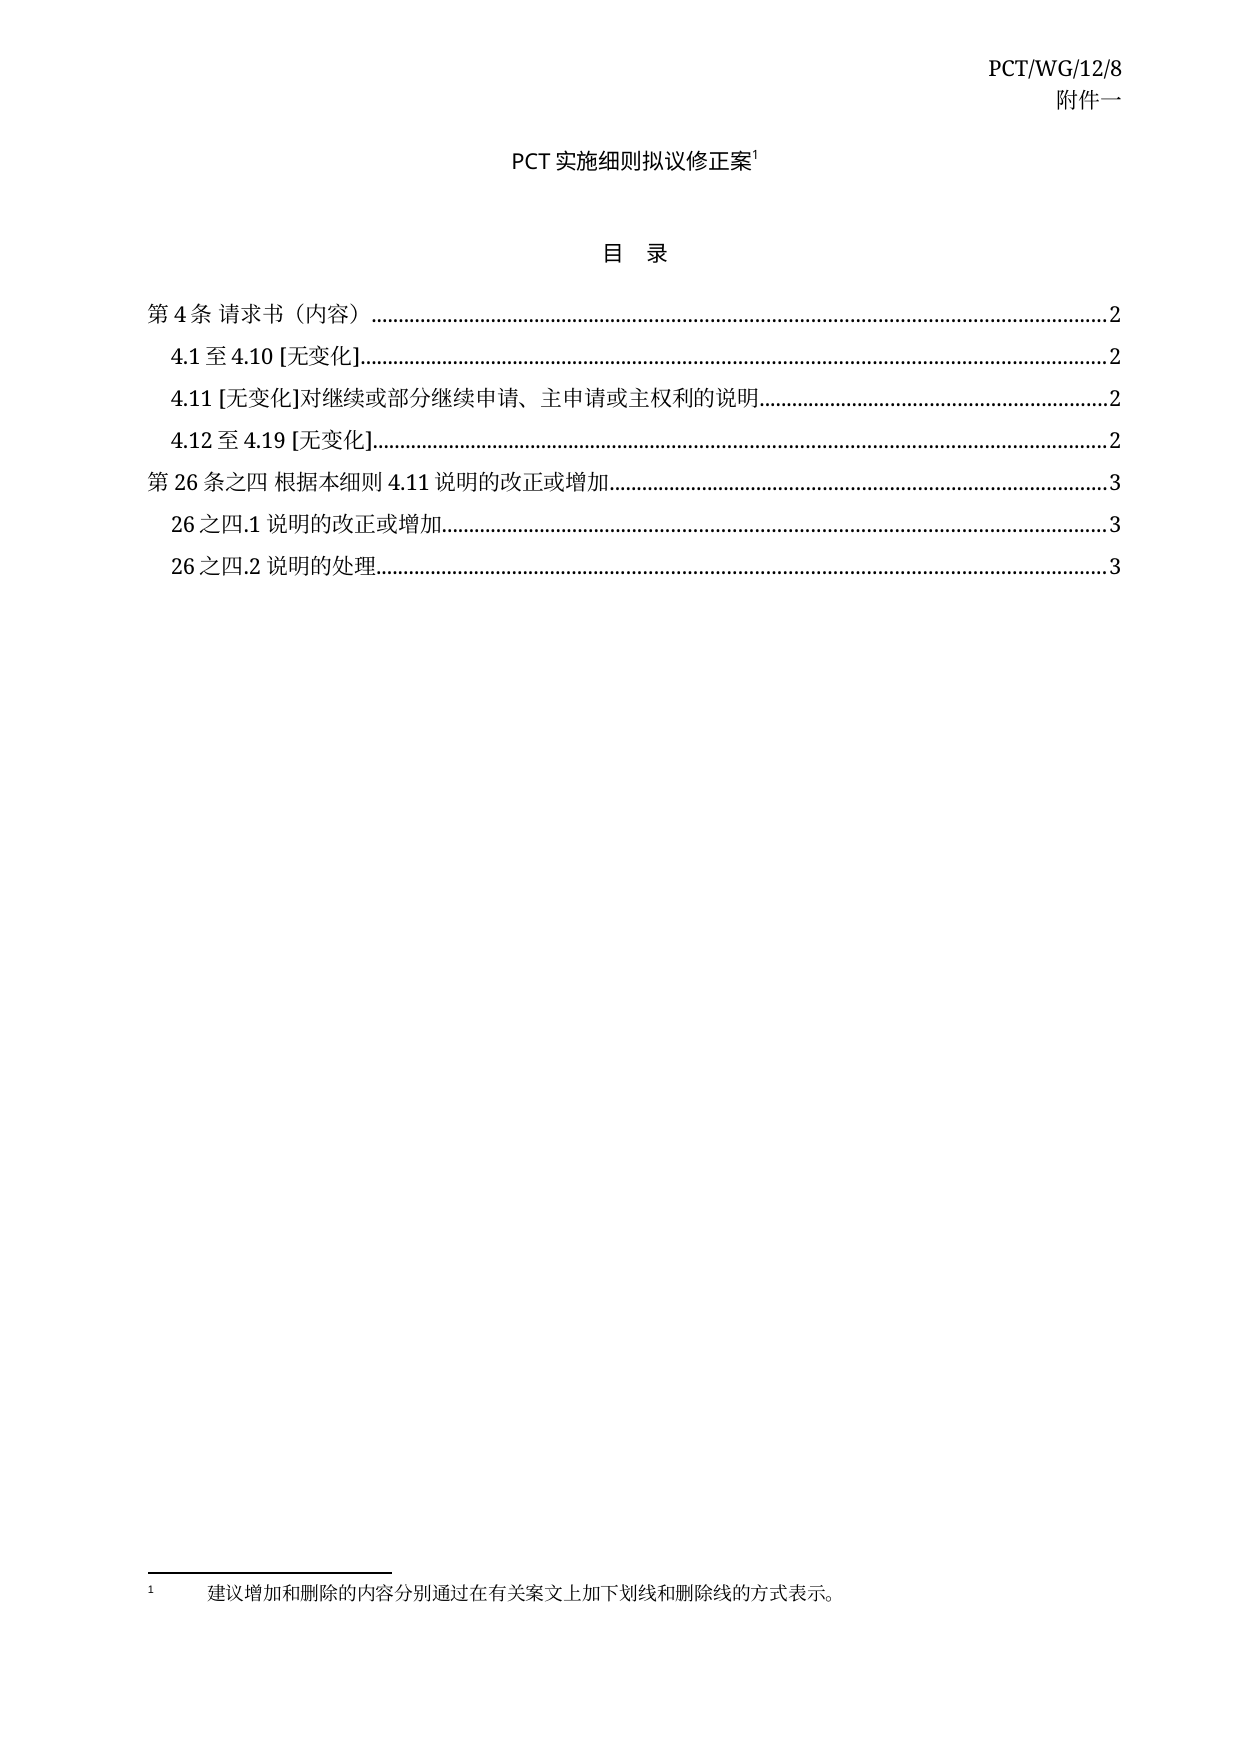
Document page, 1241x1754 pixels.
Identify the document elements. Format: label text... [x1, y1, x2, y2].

text 第4条 请求书（内容） 2 [148, 297, 1122, 328]
text 4.1至4.10 [无变化] 2 [171, 339, 1122, 371]
text 第26条之四 根据本细则4.11说明的改正或增加 3 [148, 465, 1122, 496]
text 目 录 [148, 236, 1122, 267]
text PCT实施细则拟议修正案 [148, 144, 1122, 176]
text 4.11 [无变化]对继续或部分继续申请、主申请或主权利的说明 2 [171, 381, 1122, 412]
text 4.12至4.19 [无变化] 2 [171, 423, 1122, 454]
text 26之四.1 说明的改正或增加 3 [171, 507, 1122, 538]
text 26之四.2 说明的处理 3 [171, 549, 1122, 580]
